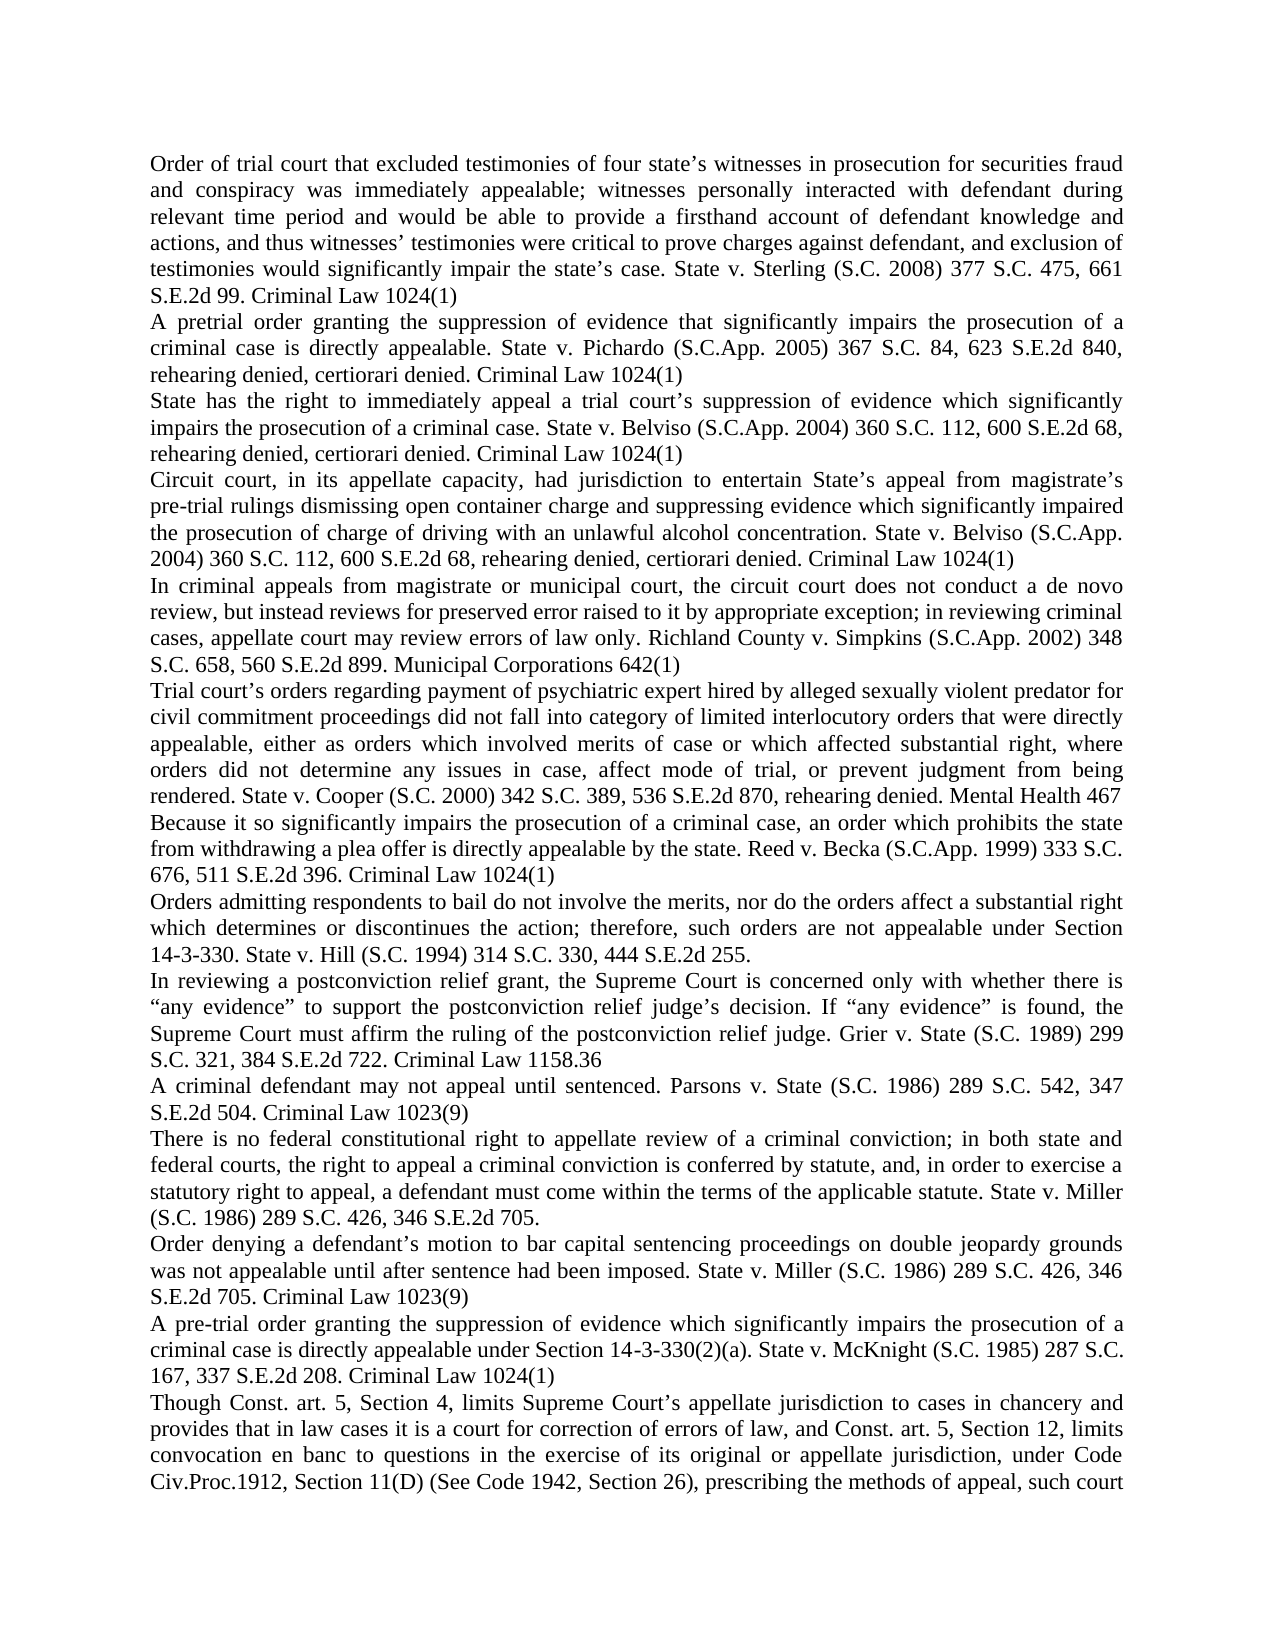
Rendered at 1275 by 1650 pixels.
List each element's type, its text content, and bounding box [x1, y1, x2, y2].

text Orders admitting respondents to bail do not involve the merits, nor do the orders affect a substantial right which determines or discontinues the action; therefore, such orders are not appealable under Section 14-3-330. State v. Hill (S.C. 1994) 314 S.C. 330, 444 S.E.2d 255. [150, 888, 1125, 967]
text State has the right to immediately appeal a trial court’s suppression of evidence which significantly impairs the prosecution of a criminal case. State v. Belviso (S.C.App. 2004) 360 S.C. 112, 600 S.E.2d 68, rehearing denied, certiorari denied. Criminal Law 1024(1) [150, 387, 1125, 466]
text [150, 1389, 1125, 1494]
text Circuit court, in its appellate capacity, had jurisdiction to entertain State’s appeal from magistrate’s pre-trial rulings dismissing open container charge and suppressing evidence which significantly impaired the prosecution of charge of driving with an unlawful alcohol concentration. State v. Belviso (S.C.App. 2004) 360 S.C. 112, 600 S.E.2d 68, rehearing denied, certiorari denied. Criminal Law 1024(1) [150, 466, 1125, 572]
text A pretrial order granting the suppression of evidence that significantly impairs the prosecution of a criminal case is directly appealable. State v. Pichardo (S.C.App. 2005) 367 S.C. 84, 623 S.E.2d 840, rehearing denied, certiorari denied. Criminal Law 1024(1) [150, 308, 1125, 387]
text In criminal appeals from magistrate or municipal court, the circuit court does not conduct a de novo review, but instead reviews for preserved error raised to it by appropriate exception; in reviewing criminal cases, appellate court may review errors of law only. Richland County v. Simpkins (S.C.App. 2002) 348 S.C. 658, 560 S.E.2d 899. Municipal Corporations 642(1) [150, 572, 1125, 677]
text Order of trial court that excluded testimonies of four state’s witnesses in prosecution for securities fraud and conspiracy was immediately appealable; witnesses personally interacted with defendant during relevant time period and would be able to provide a firsthand account of defendant knowledge and actions, and thus witnesses’ testimonies were critical to prove charges against defendant, and exclusion of testimonies would significantly impair the state’s case. State v. Sterling (S.C. 2008) 377 S.C. 475, 661 S.E.2d 99. Criminal Law 1024(1) [150, 150, 1125, 308]
text Because it so significantly impairs the prosecution of a criminal case, an order which prohibits the state from withdrawing a plea offer is directly appealable by the state. Reed v. Becka (S.C.App. 1999) 333 S.C. 676, 511 S.E.2d 396. Criminal Law 1024(1) [150, 809, 1125, 888]
text A criminal defendant may not appeal until sentenced. Parsons v. State (S.C. 1986) 289 S.C. 542, 347 S.E.2d 504. Criminal Law 1023(9) [150, 1072, 1125, 1125]
text Trial court’s orders regarding payment of psychiatric expert hired by alleged sexually violent predator for civil commitment proceedings did not fall into category of limited interlocutory orders that were directly appealable, either as orders which involved merits of case or which affected substantial right, where orders did not determine any issues in case, affect mode of trial, or prevent judgment from being rendered. State v. Cooper (S.C. 2000) 342 S.C. 389, 536 S.E.2d 870, rehearing denied. Mental Health 467 [150, 677, 1125, 809]
text There is no federal constitutional right to appellate review of a criminal conviction; in both state and federal courts, the right to appeal a criminal conviction is conferred by statute, and, in order to exercise a statutory right to appeal, a defendant must come within the terms of the applicable statute. State v. Miller (S.C. 1986) 289 S.C. 426, 346 S.E.2d 705. [150, 1125, 1125, 1231]
text In reviewing a postconviction relief grant, the Supreme Court is concerned only with whether there is “any evidence” to support the postconviction relief judge’s decision. If “any evidence” is found, the Supreme Court must affirm the ruling of the postconviction relief judge. Grier v. State (S.C. 1989) 299 S.C. 321, 384 S.E.2d 722. Criminal Law 1158.36 [150, 967, 1125, 1072]
text Order denying a defendant’s motion to bar capital sentencing proceedings on double jeopardy grounds was not appealable until after sentence had been imposed. State v. Miller (S.C. 1986) 289 S.C. 426, 346 S.E.2d 705. Criminal Law 1023(9) [150, 1231, 1125, 1309]
text A pre-trial order granting the suppression of evidence which significantly impairs the prosecution of a criminal case is directly appealable under Section 14-3-330(2)(a). State v. McKnight (S.C. 1985) 287 S.C. 167, 337 S.E.2d 208. Criminal Law 1024(1) [150, 1309, 1125, 1389]
